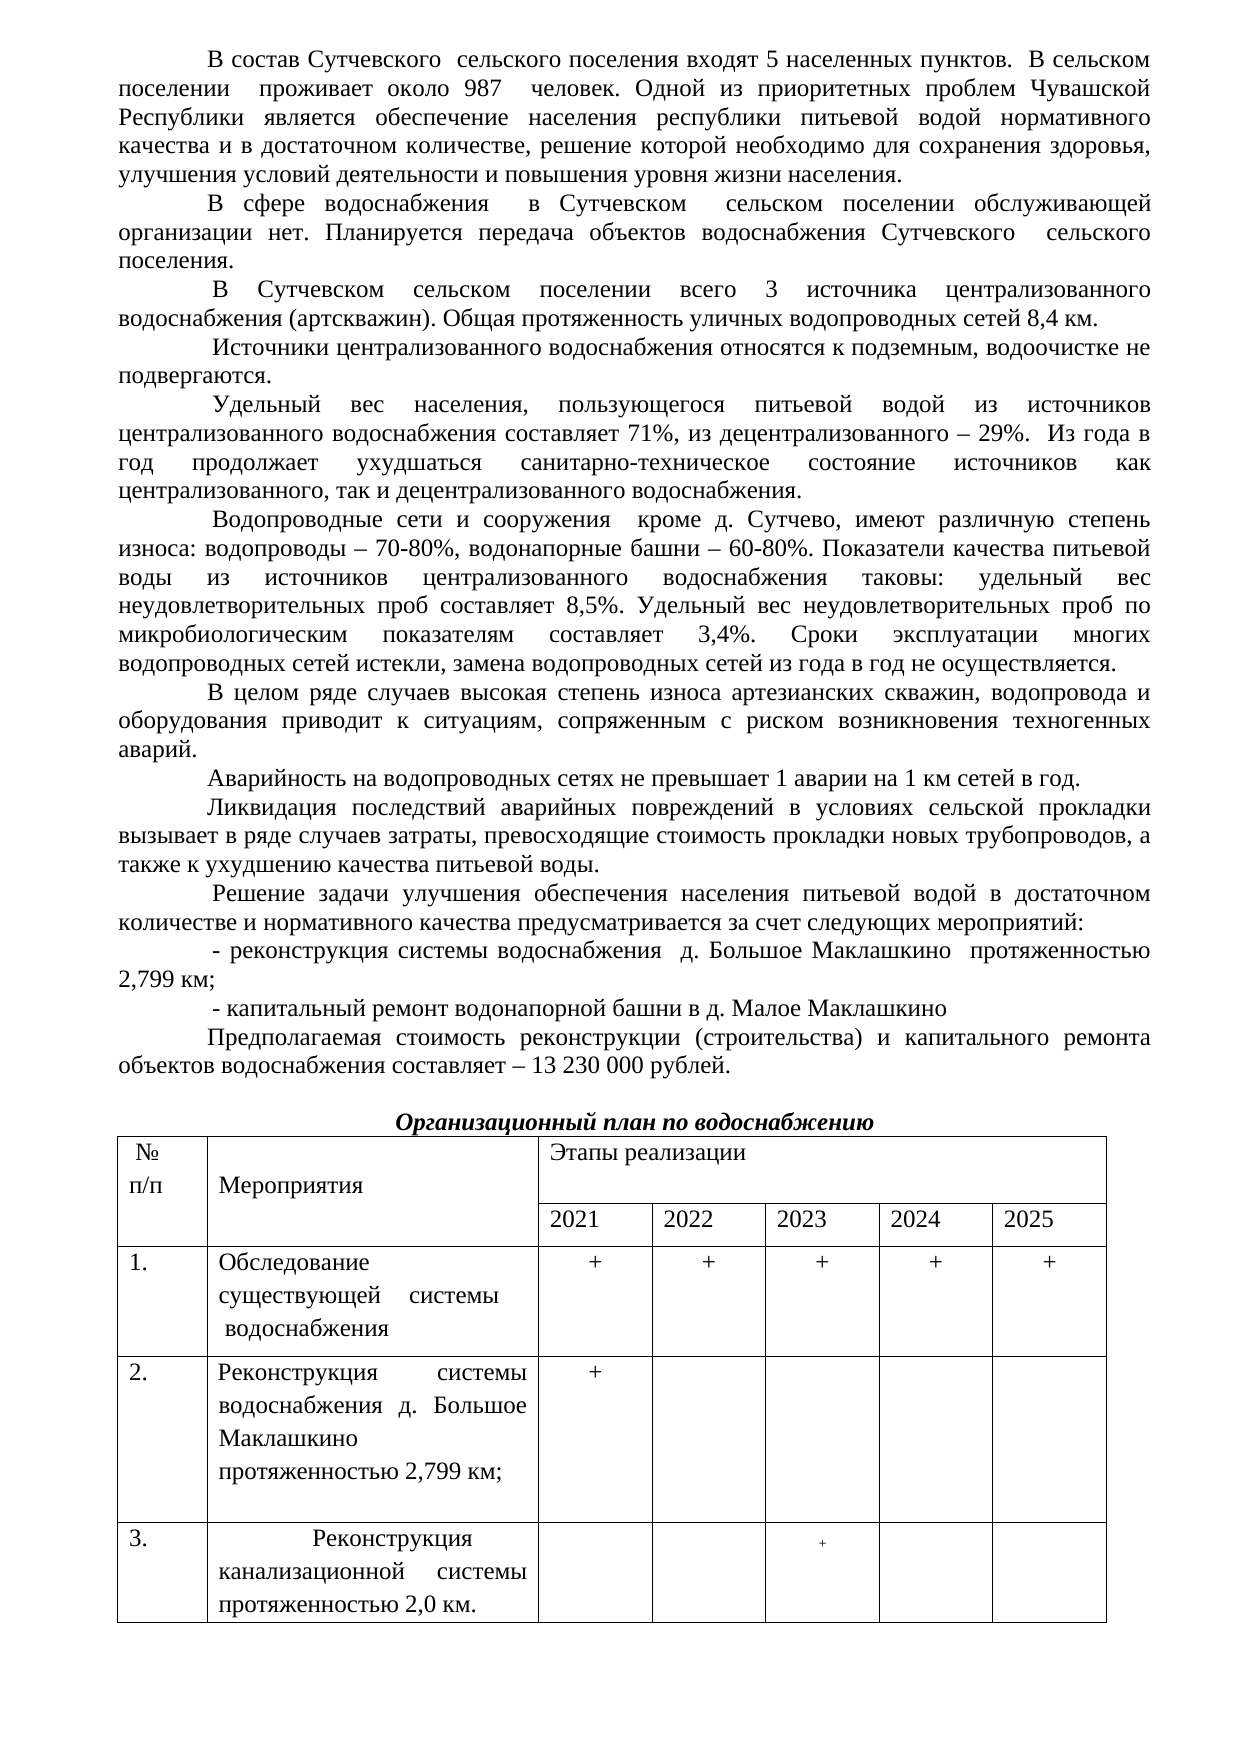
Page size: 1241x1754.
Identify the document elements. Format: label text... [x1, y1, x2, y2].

table_cell 2022 [653, 1204, 765, 1246]
table_cell 3. [118, 1523, 207, 1622]
table_header Этапы реализации [539, 1137, 1106, 1203]
table_cell Обследование существующей системы водоснабжения [208, 1247, 538, 1356]
table_cell 2025 [993, 1204, 1106, 1246]
table_header Мероприятия [208, 1137, 538, 1246]
table_cell + [993, 1247, 1106, 1356]
text Удельный вес населения, пользующегося питьевой водой из источников централизованного водоснабжения составляет 71%, из децентрализованного – 29%. Из года в год продолжает ухудшаться санитарно-техническое состояние источников как централизованного, так и децентрализованного водоснабжения. [118, 389, 1152, 504]
text В целом ряде случаев высокая степень износа артезианских скважин, водопровода и оборудования приводит к ситуациям, сопряженным с риском возникновения техногенных аварий. [118, 677, 1152, 763]
table_cell [880, 1523, 992, 1622]
text В сфере водоснабжения в Сутчевском сельском поселении обслуживающей организации нет. Планируется передача объектов водоснабжения Сутчевского сельского поселения. [118, 188, 1152, 274]
table_cell [539, 1523, 652, 1622]
text В состав Сутчевского сельского поселения входят 5 населенных пунктов. В сельском поселении проживает около 987 человек. Одной из приоритетных проблем Чувашской Республики является обеспечение населения республики питьевой водой нормативного качества и в достаточном количестве, решение которой необходимо для сохранения здоровья, улучшения условий деятельности и повышения уровня жизни населения. [118, 44, 1152, 188]
table_cell + [653, 1247, 765, 1356]
text Предполагаемая стоимость реконструкции (строительства) и капитального ремонта объектов водоснабжения составляет – 13 230 000 рублей. [118, 1022, 1152, 1079]
text Ликвидация последствий аварийных повреждений в условиях сельской прокладки вызывает в ряде случаев затраты, превосходящие стоимость прокладки новых трубопроводов, а также к ухудшению качества питьевой воды. [118, 792, 1152, 878]
table_cell 2024 [880, 1204, 992, 1246]
table_cell [653, 1523, 765, 1622]
text Организационный план по водоснабжению [118, 1107, 1152, 1136]
table_cell 2021 [539, 1204, 652, 1246]
table_cell [880, 1357, 992, 1522]
text Источники централизованного водоснабжения относятся к подземным, водоочистке не подвергаются. [118, 332, 1152, 389]
table_cell 2023 [766, 1204, 879, 1246]
table_cell + [880, 1247, 992, 1356]
text Водопроводные сети и сооружения кроме д. Сутчево, имеют различную степень износа: водопроводы – 70-80%, водонапорные башни – 60-80%. Показатели качества питьевой воды из источников централизованного водоснабжения таковы: удельный вес неудовлетворительных проб составляет 8,5%. Удельный вес неудовлетворительных проб по микробиологическим показателям составляет 3,4%. Сроки эксплуатации многих водопроводных сетей истекли, замена водопроводных сетей из года в год не осуществляется. [118, 504, 1152, 677]
table_cell + [539, 1247, 652, 1356]
table_cell 1. [118, 1247, 207, 1356]
table_cell + [766, 1247, 879, 1356]
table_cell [208, 1523, 538, 1622]
table_header № п/п [118, 1137, 207, 1246]
text - капитальный ремонт водонапорной башни в д. Малое Маклашкино [118, 993, 1152, 1022]
table_cell [993, 1357, 1106, 1522]
table_cell [766, 1357, 879, 1522]
text Решение задачи улучшения обеспечения населения питьевой водой в достаточном количестве и нормативного качества предусматривается за счет следующих мероприятий: [118, 878, 1152, 936]
text Аварийность на водопроводных сетях не превышает 1 аварии на сетей в год. [118, 763, 1152, 792]
table_cell + [539, 1357, 652, 1522]
table_cell Реконструкция системы водоснабжения д. Большое Маклашкино протяженностью 2,799 км; [208, 1357, 538, 1522]
text - реконструкция системы водоснабжения д. Большое Маклашкино протяженностью 2,799 км; [118, 936, 1152, 993]
text В Сутчевском сельском поселении всего 3 источника централизованного водоснабжения (артскважин). Общая протяженность уличных водопроводных сетей 8,4 км. [118, 274, 1152, 332]
table_cell [653, 1357, 765, 1522]
table_cell 2. [118, 1357, 207, 1522]
table_cell + [766, 1523, 879, 1622]
table_cell [993, 1523, 1106, 1622]
